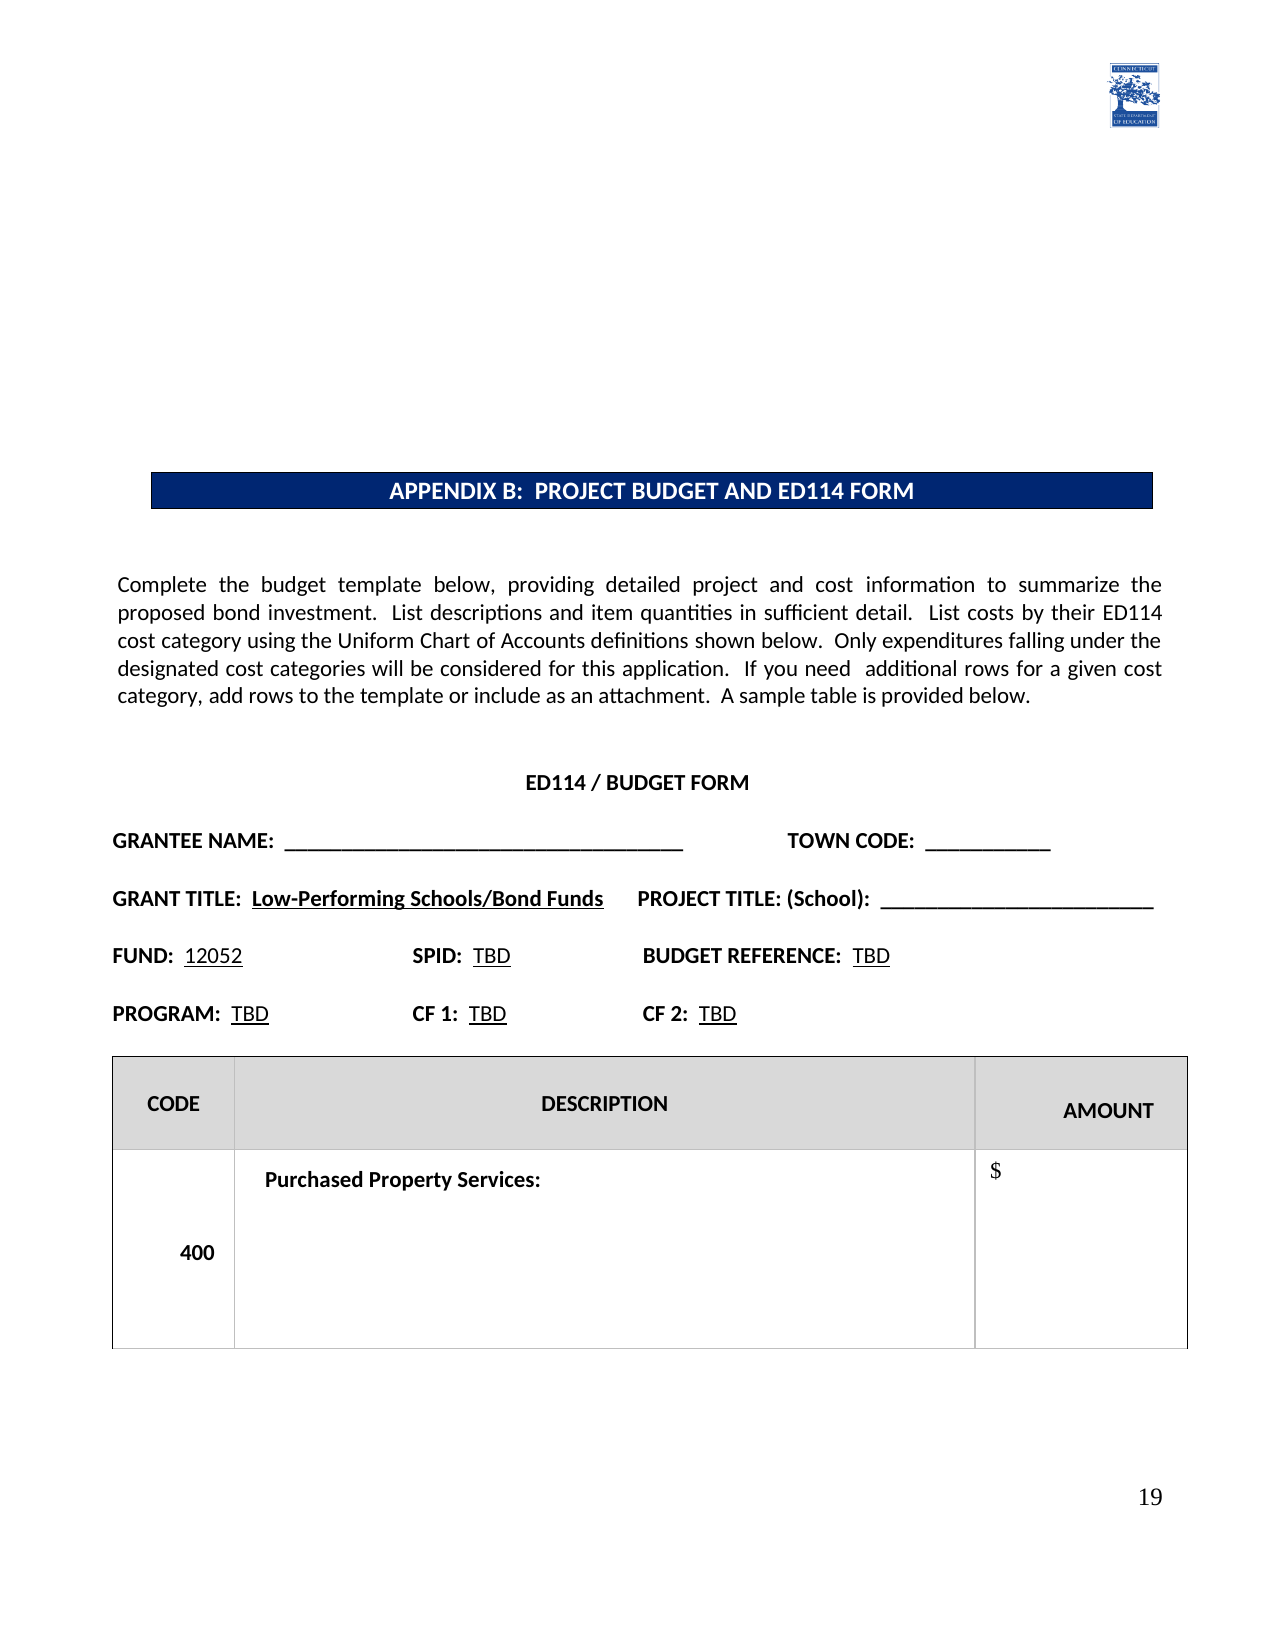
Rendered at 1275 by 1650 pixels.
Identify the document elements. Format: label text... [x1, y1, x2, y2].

table_header DESCRIPTION [235, 1057, 974, 1149]
table_cell 400 [113, 1150, 234, 1348]
table_header CODE [113, 1057, 234, 1149]
text GRANTEE NAME: ___________________________________ TOWN CODE: ___________ [112, 826, 1162, 854]
text FUND: 12052 SPID: TBD BUDGET REFERENCE: TBD [112, 941, 1162, 969]
table_cell Purchased Property Services: [235, 1150, 974, 1348]
text Complete the budget template below, providing detailed project and cost information to summarize the proposed bond investment. List descriptions and item quantities in sufficient detail. List costs by their ED114 cost category using the Uniform Chart of Accounts definitions shown below. Only expenditures falling under the designated cost categories will be considered for this application. If you need additional rows for a given cost category, add rows to the template or include as an attachment. A sample table is provided below. [117, 571, 1162, 710]
text PROGRAM: TBD CF 1: TBD CF 2: TBD [112, 999, 1162, 1027]
text Appendix B: Project BUDget and Ed114 form [152, 473, 1152, 508]
text GRANT TITLE: Low-Performing Schools/Bond Funds PROJECT TITLE: (School): ________________________ [112, 884, 1162, 912]
text ED114 / BUDGET FORM [112, 768, 1162, 796]
table_cell $ [976, 1150, 1187, 1348]
picture [1106, 63, 1161, 128]
table_header AMOUNT [976, 1057, 1187, 1149]
